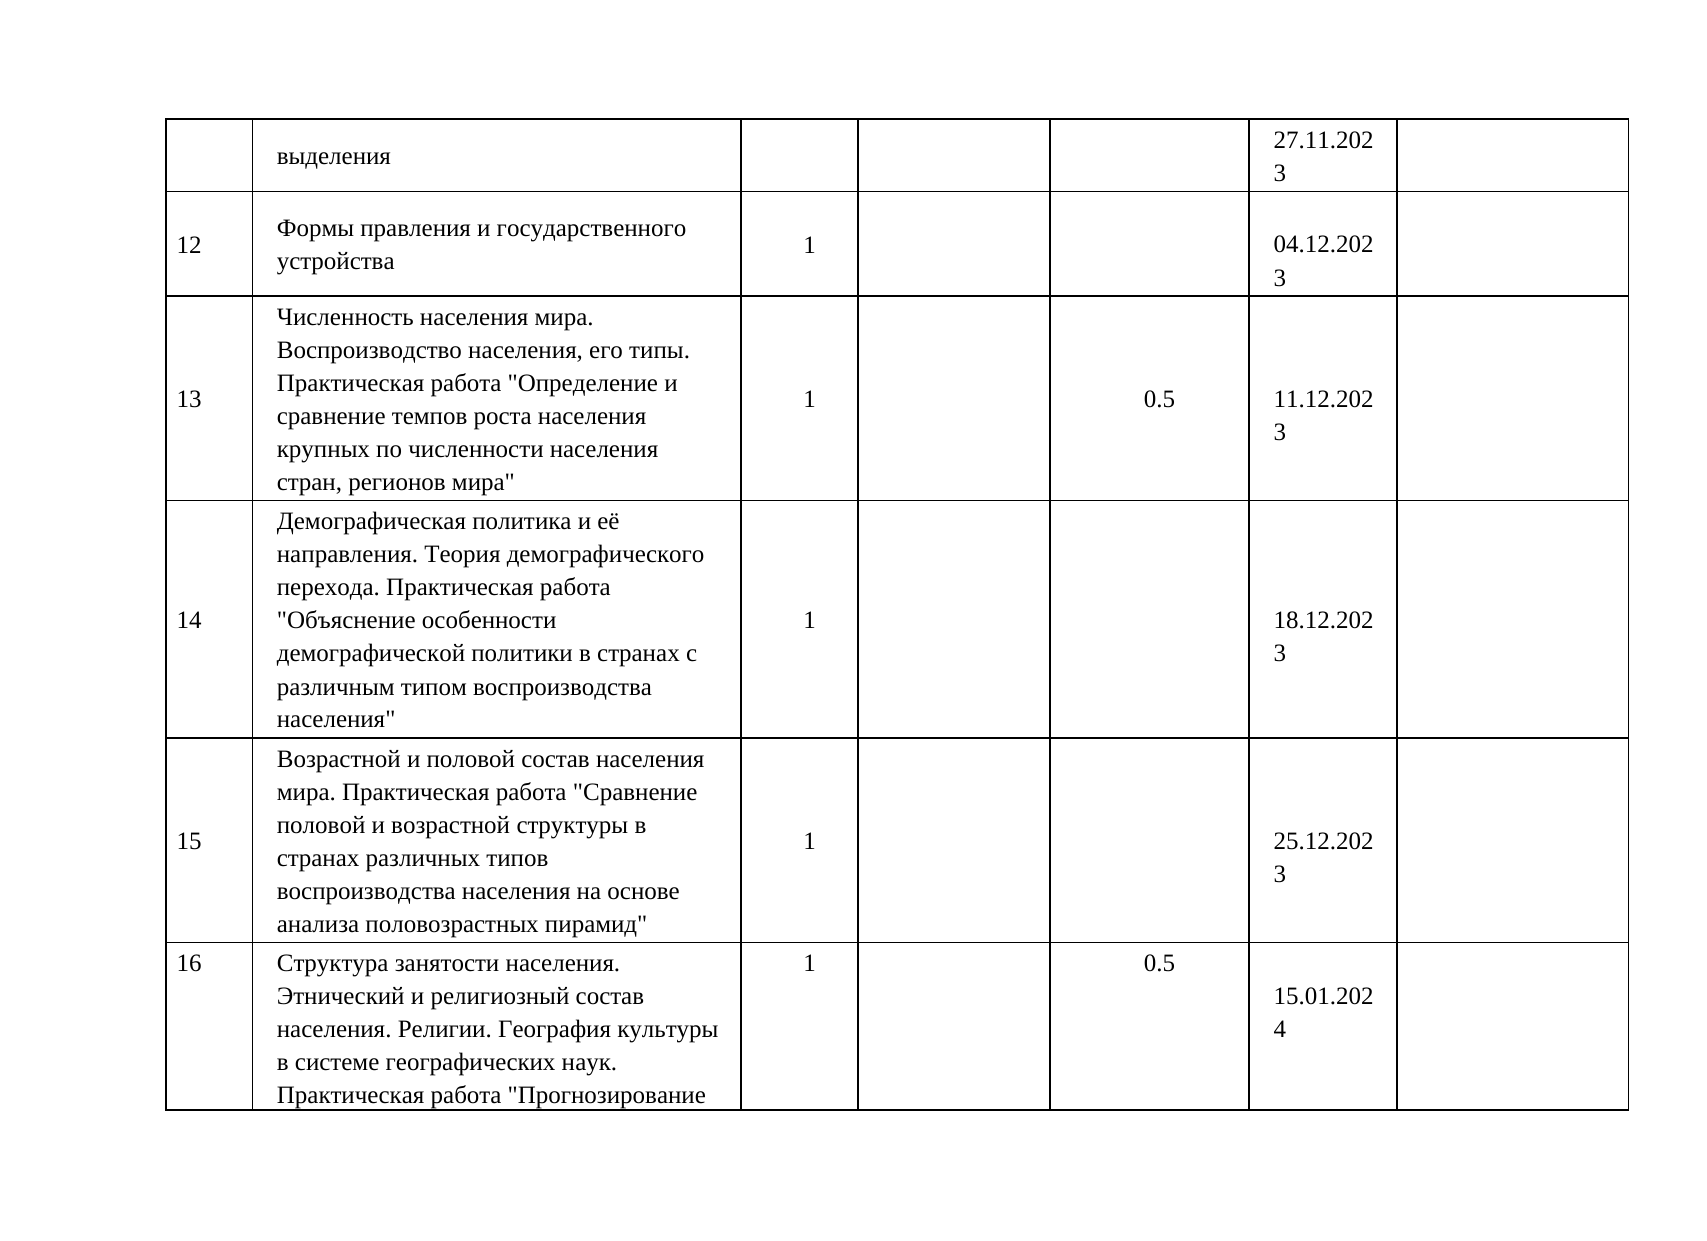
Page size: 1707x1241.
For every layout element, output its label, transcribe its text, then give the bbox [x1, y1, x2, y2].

table_cell 11 [167, 120, 252, 191]
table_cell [253, 943, 740, 1109]
table_cell 0.5 [1051, 297, 1248, 500]
table_cell [1398, 192, 1628, 295]
table_cell 14 [167, 501, 252, 737]
table_cell 15 [167, 739, 252, 942]
table_cell [1051, 120, 1248, 191]
table_cell [859, 120, 1049, 191]
table_cell 27.11.2023 [1250, 120, 1396, 191]
table_cell 13 [167, 297, 252, 500]
table_cell [859, 192, 1049, 295]
table_cell 1 [742, 297, 857, 500]
table_cell 1 [742, 192, 857, 295]
table_cell [859, 297, 1049, 500]
table_cell 18.12.2023 [1250, 501, 1396, 737]
table_cell [1051, 739, 1248, 942]
table_cell [859, 501, 1049, 737]
table_cell [859, 739, 1049, 942]
table_cell [859, 943, 1049, 1109]
table_cell [1398, 297, 1628, 500]
table_cell Возрастной и половой состав населения мира. Практическая работа "Сравнение половой и возрастной структуры в странах различных типов воспроизводства населения на основе анализа половозрастных пирамид" [253, 739, 740, 942]
table_cell Формы правления и государственного устройства [253, 192, 740, 295]
table_cell 25.12.2023 [1250, 739, 1396, 942]
table_cell 15.01.2024 [1250, 943, 1396, 1109]
table_cell 04.12.2023 [1250, 192, 1396, 295]
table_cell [253, 120, 740, 191]
table_cell [1398, 943, 1628, 1109]
table_cell Численность населения мира. Воспроизводство населения, его типы. Практическая работа "Определение и сравнение темпов роста населения крупных по численности населения стран, регионов мира" [253, 297, 740, 500]
table_cell 0.5 [1051, 943, 1248, 1109]
table_cell [1398, 501, 1628, 737]
table_cell [1398, 120, 1628, 191]
table_cell Демографическая политика и её направления. Теория демографического перехода. Практическая работа "Объяснение особенности демографической политики в странах с различным типом воспроизводства населения" [253, 501, 740, 737]
table_cell 11.12.2023 [1250, 297, 1396, 500]
table_cell [1051, 192, 1248, 295]
table_cell [1051, 501, 1248, 737]
table_cell 1 [742, 501, 857, 737]
table_cell 1 [742, 739, 857, 942]
table_cell 12 [167, 192, 252, 295]
table_cell [1398, 739, 1628, 942]
table_cell 1 [742, 943, 857, 1109]
table_cell 1 [742, 120, 857, 191]
table_cell 16 [167, 943, 252, 1109]
